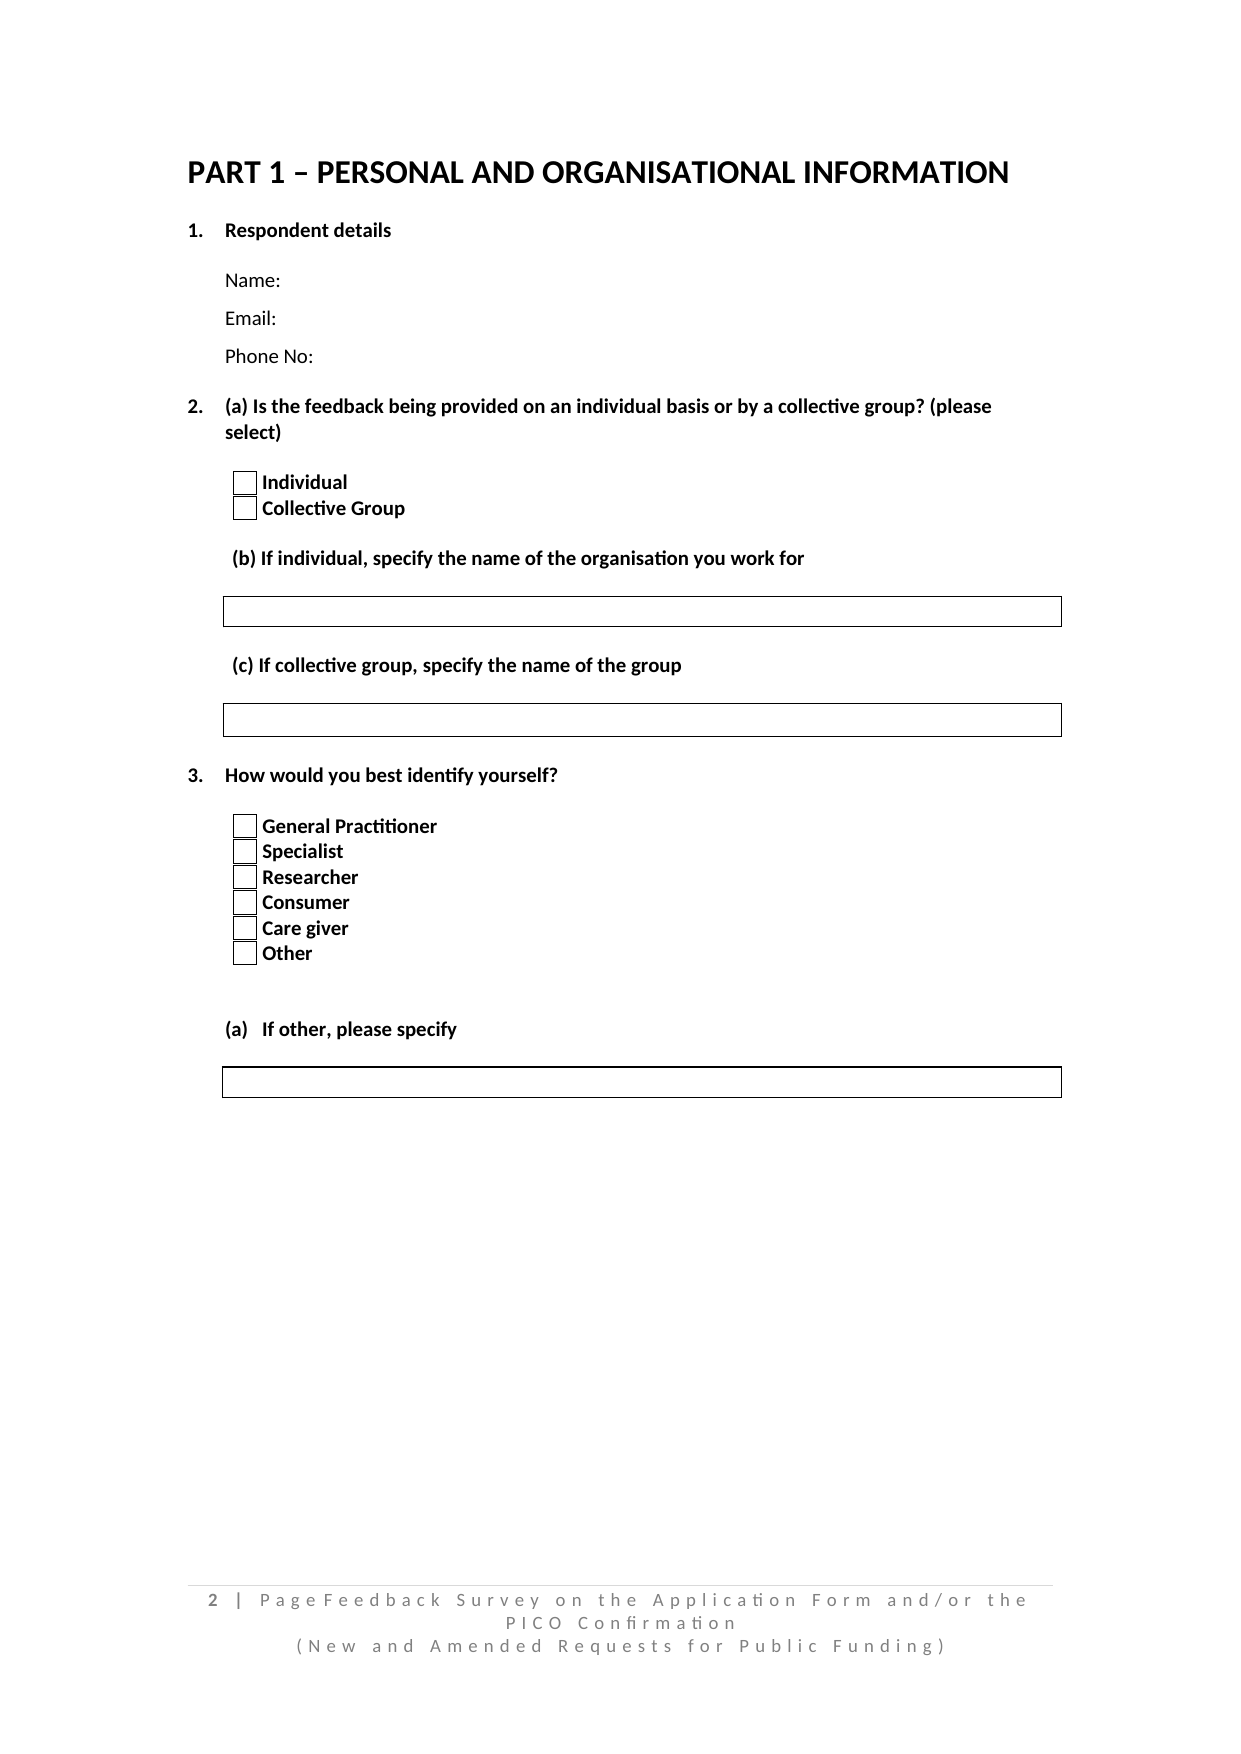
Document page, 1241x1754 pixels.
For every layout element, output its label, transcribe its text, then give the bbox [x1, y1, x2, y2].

list Specialist [225, 838, 1053, 864]
list Phone No: [225, 343, 1053, 369]
text (b) If individual, specify the name of the organisation you work for [232, 545, 1053, 571]
text How would you best identify yourself? [187, 762, 1053, 788]
list Consumer [225, 889, 1053, 915]
text (a) Is the feedback being provided on an individual basis or by a collective group? (please select) [187, 394, 1053, 444]
list Name: [225, 267, 1053, 293]
list If other, please specify [225, 1016, 1053, 1041]
list Care giver [225, 915, 1053, 940]
list Researcher [225, 864, 1053, 889]
list General Practitioner [225, 813, 1053, 838]
list Email: [225, 305, 1053, 331]
subtitle PART 1 – PERSONAL AND ORGANISATIONAL INFORMATION [187, 151, 1053, 192]
list Individual [225, 469, 1053, 495]
list Other [225, 940, 1053, 966]
text (c) If collective group, specify the name of the group [232, 652, 1053, 678]
list Collective Group [225, 495, 1053, 520]
list Respondent details [187, 217, 1053, 242]
